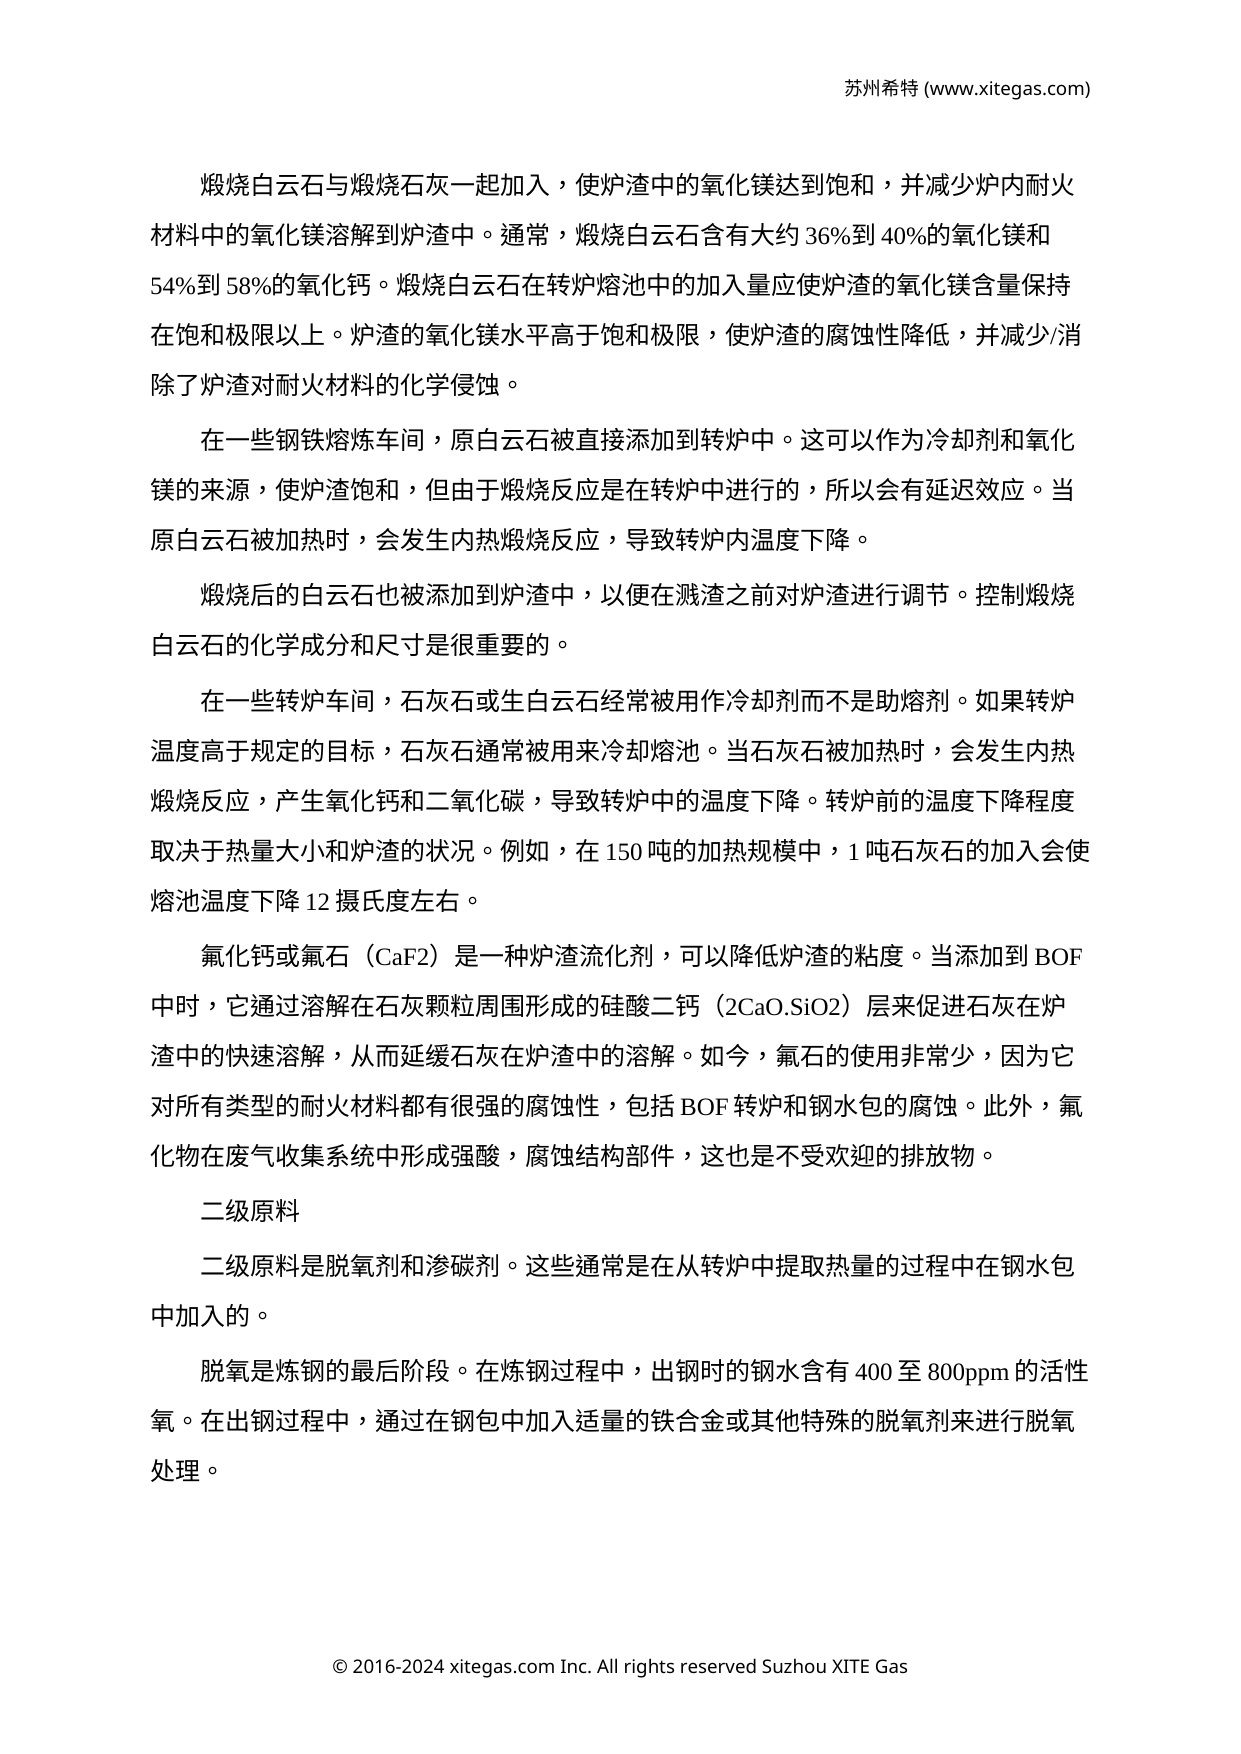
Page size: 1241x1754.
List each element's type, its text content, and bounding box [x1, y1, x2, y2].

text 在一些转炉车间，石灰石或生白云石经常被用作冷却剂而不是助熔剂。如果转炉温度高于规定的目标，石灰石通常被用来冷却熔池。当石灰石被加热时，会发生内热煅烧反应，产生氧化钙和二氧化碳，导致转炉中的温度下降。转炉前的温度下降程度取决于热量大小和炉渣的状况。例如，在150吨的加热规模中，1吨石灰石的加入会使熔池温度下降12摄氏度左右。 [150, 665, 1090, 915]
text 煅烧白云石与煅烧石灰一起加入，使炉渣中的氧化镁达到饱和，并减少炉内耐火材料中的氧化镁溶解到炉渣中。通常，煅烧白云石含有大约36%到40%的氧化镁和54%到58%的氧化钙。煅烧白云石在转炉熔池中的加入量应使炉渣的氧化镁含量保持在饱和极限以上。炉渣的氧化镁水平高于饱和极限，使炉渣的腐蚀性降低，并减少/消除了炉渣对耐火材料的化学侵蚀。 [150, 150, 1090, 400]
text 二级原料 [150, 1176, 1090, 1226]
text 煅烧后的白云石也被添加到炉渣中，以便在溅渣之前对炉渣进行调节。控制煅烧白云石的化学成分和尺寸是很重要的。 [150, 560, 1090, 660]
text 在一些钢铁熔炼车间，原白云石被直接添加到转炉中。这可以作为冷却剂和氧化镁的来源，使炉渣饱和，但由于煅烧反应是在转炉中进行的，所以会有延迟效应。当原白云石被加热时，会发生内热煅烧反应，导致转炉内温度下降。 [150, 405, 1090, 555]
text 脱氧是炼钢的最后阶段。在炼钢过程中，出钢时的钢水含有400至800ppm的活性氧。在出钢过程中，通过在钢包中加入适量的铁合金或其他特殊的脱氧剂来进行脱氧处理。 [150, 1336, 1090, 1486]
text 氟化钙或氟石（CaF2）是一种炉渣流化剂，可以降低炉渣的粘度。当添加到BOF中时，它通过溶解在石灰颗粒周围形成的硅酸二钙（2CaO.SiO2）层来促进石灰在炉渣中的快速溶解，从而延缓石灰在炉渣中的溶解。如今，氟石的使用非常少，因为它对所有类型的耐火材料都有很强的腐蚀性，包括BOF转炉和钢水包的腐蚀。此外，氟化物在废气收集系统中形成强酸，腐蚀结构部件，这也是不受欢迎的排放物。 [150, 920, 1090, 1170]
text 二级原料是脱氧剂和渗碳剂。这些通常是在从转炉中提取热量的过程中在钢水包中加入的。 [150, 1231, 1090, 1331]
